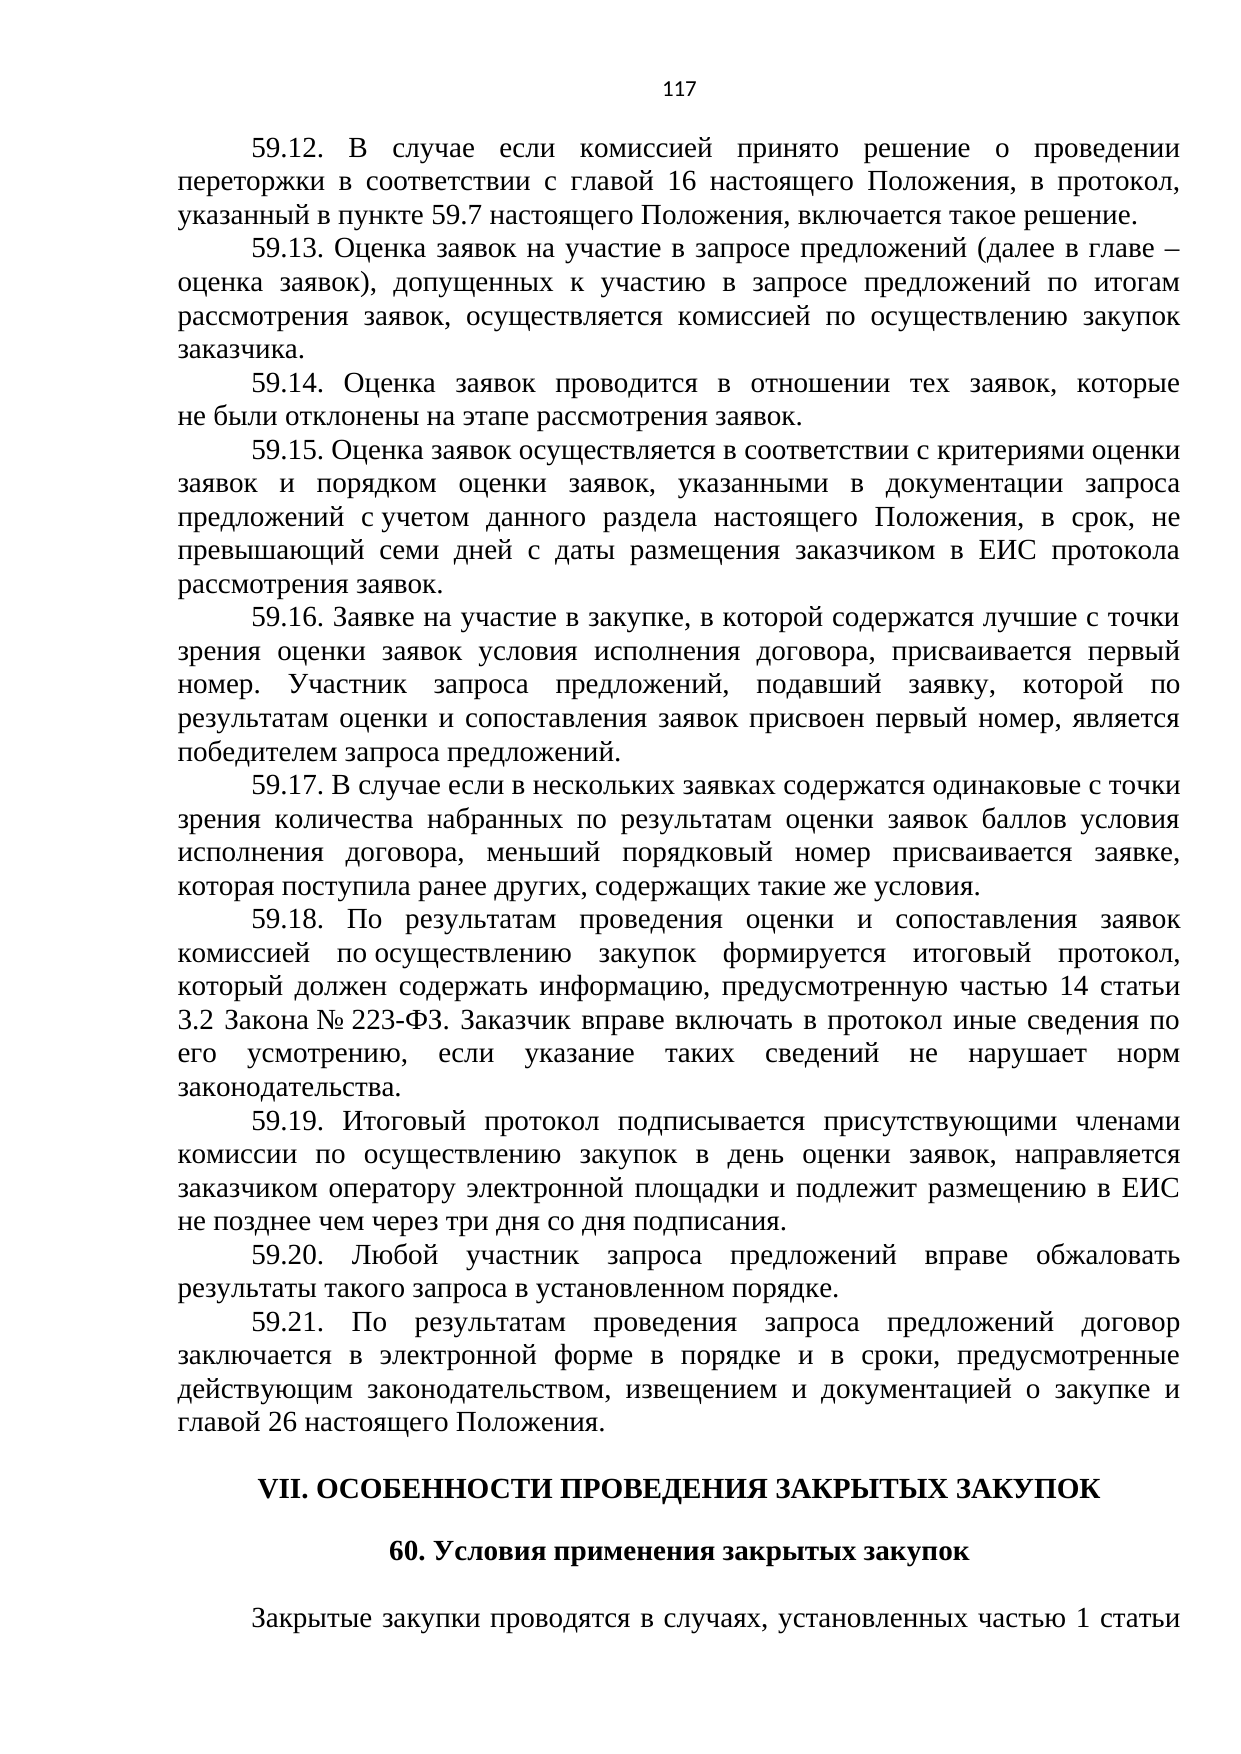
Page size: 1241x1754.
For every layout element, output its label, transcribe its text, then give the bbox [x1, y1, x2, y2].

text 59.12. В случае если комиссией принято решение о проведении переторжки в соответствии с главой 16 настоящего Положения, в протокол, указанный в пункте 59.7 настоящего Положения, включается такое решение. [177, 130, 1181, 231]
text 59.17. В случае если в нескольких заявках содержатся одинаковые с точки зрения количества набранных по результатам оценки заявок баллов условия исполнения договора, меньший порядковый номер присваивается заявке, которая поступила ранее других, содержащих такие же условия. [177, 767, 1181, 901]
subtitle VII. ОСОБЕННОСТИ ПРОВЕДЕНИЯ ЗАКРЫТЫХ ЗАКУПОК [177, 1472, 1181, 1505]
text 59.14. Оценка заявок проводится в отношении тех заявок, которые не были отклонены на этапе рассмотрения заявок. [177, 365, 1181, 432]
text 59.19. Итоговый протокол подписывается присутствующими членами комиссии по осуществлению закупок в день оценки заявок, направляется заказчиком оператору электронной площадки и подлежит размещению в ЕИС не позднее чем через три дня со дня подписания. [177, 1103, 1181, 1237]
text 59.20. Любой участник запроса предложений вправе обжаловать результаты такого запроса в установленном порядке. [177, 1237, 1181, 1304]
text 60. Условия применения закрытых закупок [177, 1533, 1181, 1567]
text 59.21. По результатам проведения запроса предложений договор заключается в электронной форме в порядке и в сроки, предусмотренные действующим законодательством, извещением и документацией о закупке и главой 26 настоящего Положения. [177, 1304, 1181, 1438]
text 59.13. Оценка заявок на участие в запросе предложений (далее в главе – оценка заявок), допущенных к участию в запросе предложений по итогам рассмотрения заявок, осуществляется комиссией по осуществлению закупок заказчика. [177, 231, 1181, 365]
text 59.15. Оценка заявок осуществляется в соответствии с критериями оценки заявок и порядком оценки заявок, указанными в документации запроса предложений с учетом данного раздела настоящего Положения, в срок, не превышающий семи дней с даты размещения заказчиком в ЕИС протокола рассмотрения заявок. [177, 432, 1181, 599]
text 59.16. Заявке на участие в закупке, в которой содержатся лучшие с точки зрения оценки заявок условия исполнения договора, присваивается первый номер. Участник запроса предложений, подавший заявку, которой по результатам оценки и сопоставления заявок присвоен первый номер, является победителем запроса предложений. [177, 599, 1181, 767]
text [177, 1600, 1181, 1634]
text 59.18. По результатам проведения оценки и сопоставления заявок комиссией по осуществлению закупок формируется итоговый протокол, который должен содержать информацию, предусмотренную частью 14 статьи 3.2 Закона № 223-ФЗ. Заказчик вправе включать в протокол иные сведения по его усмотрению, если указание таких сведений не нарушает норм законодательства. [177, 901, 1181, 1103]
